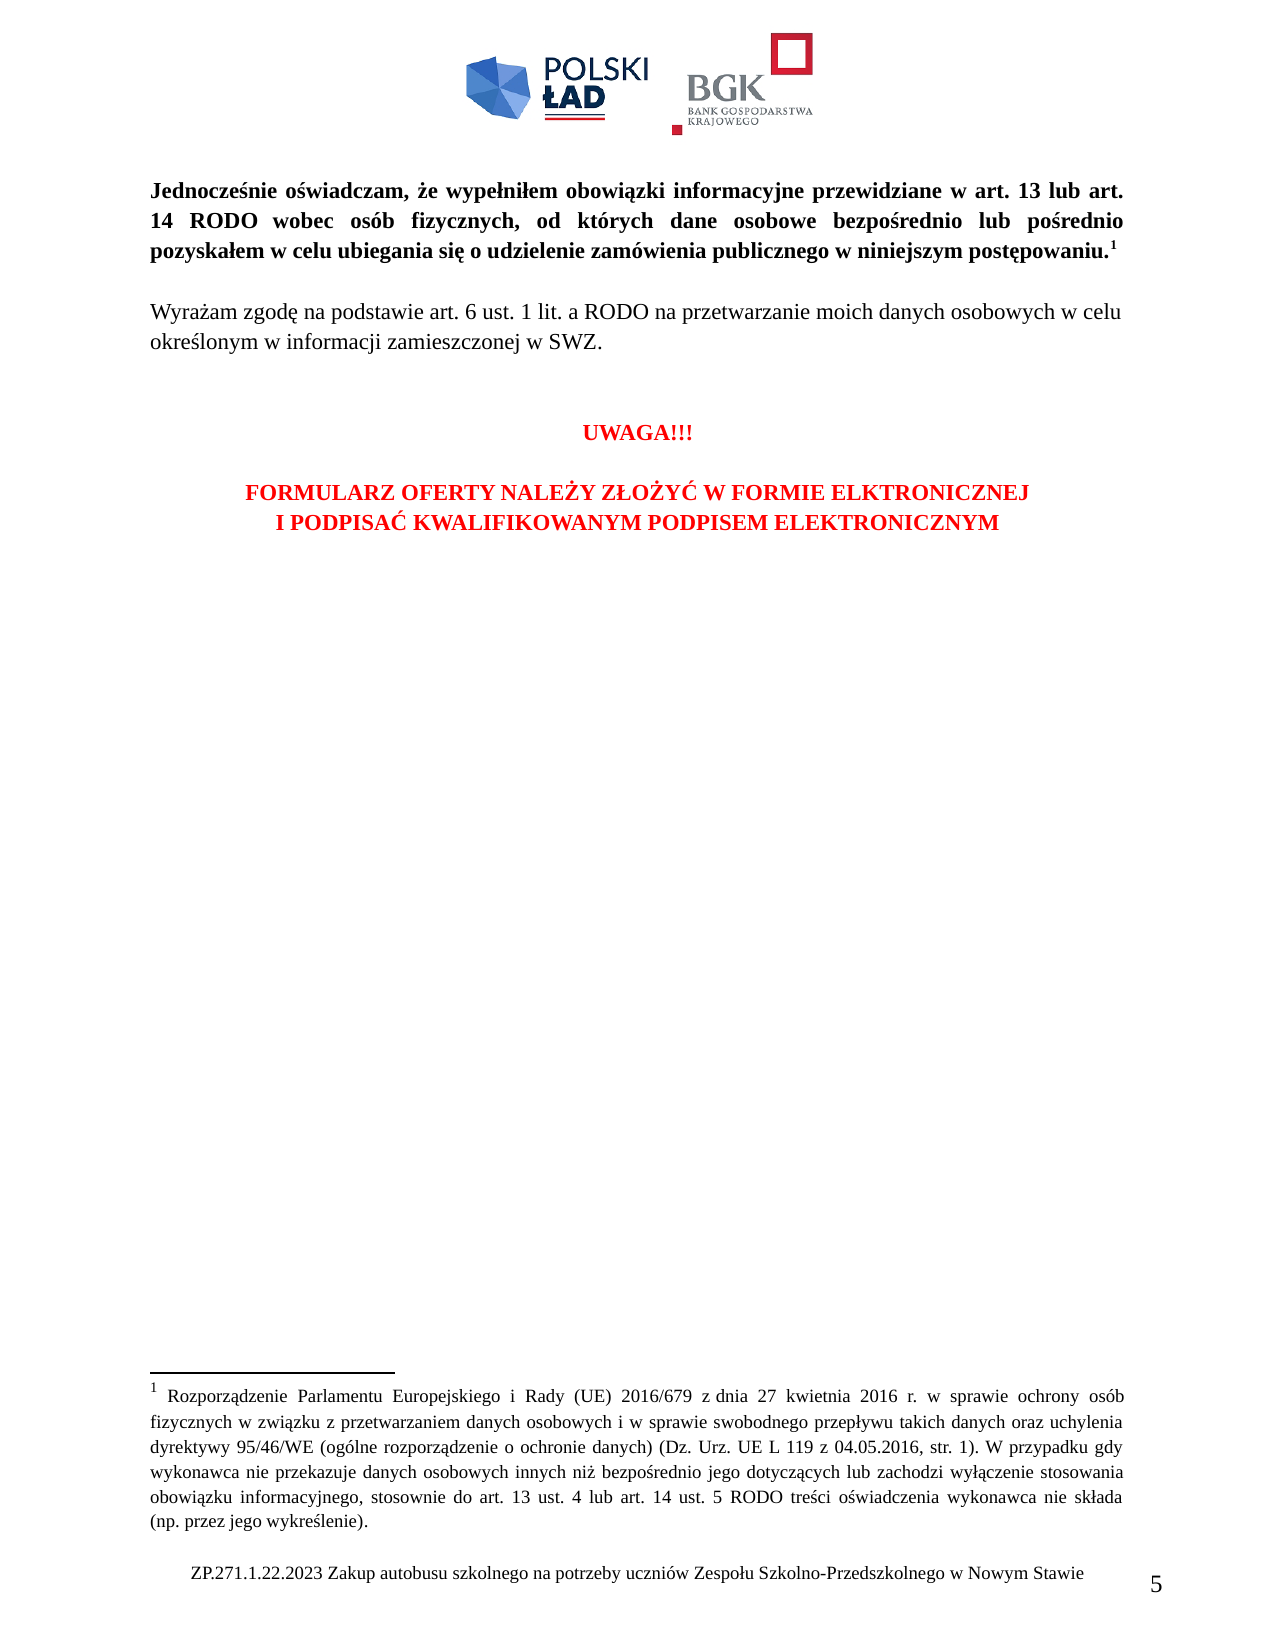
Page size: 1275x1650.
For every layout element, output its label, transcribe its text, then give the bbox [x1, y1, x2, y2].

text Jednocześnie oświadczam, że wypełniłem obowiązki informacyjne przewidziane w art. 13 lub art. 14 RODO wobec osób fizycznych, od których dane osobowe bezpośrednio lub pośrednio pozyskałem w celu ubiegania się o udzielenie zamówienia publicznego w niniejszym postępowaniu. [150, 177, 1125, 264]
text UWAGA!!! [150, 419, 1125, 445]
text FORMULARZ OFERTY NALEŻY ZŁOŻYĆ W FORMIE ELKTRONICZNEJ [150, 479, 1125, 505]
text I PODPISAĆ KWALIFIKOWANYM PODPISEM ELEKTRONICZNYM [150, 509, 1125, 536]
text Wyrażam zgodę na podstawie art. 6 ust. 1 lit. a RODO na przetwarzanie moich danych osobowych w celu określonym w informacji zamieszczonej w SWZ. [150, 298, 1125, 354]
